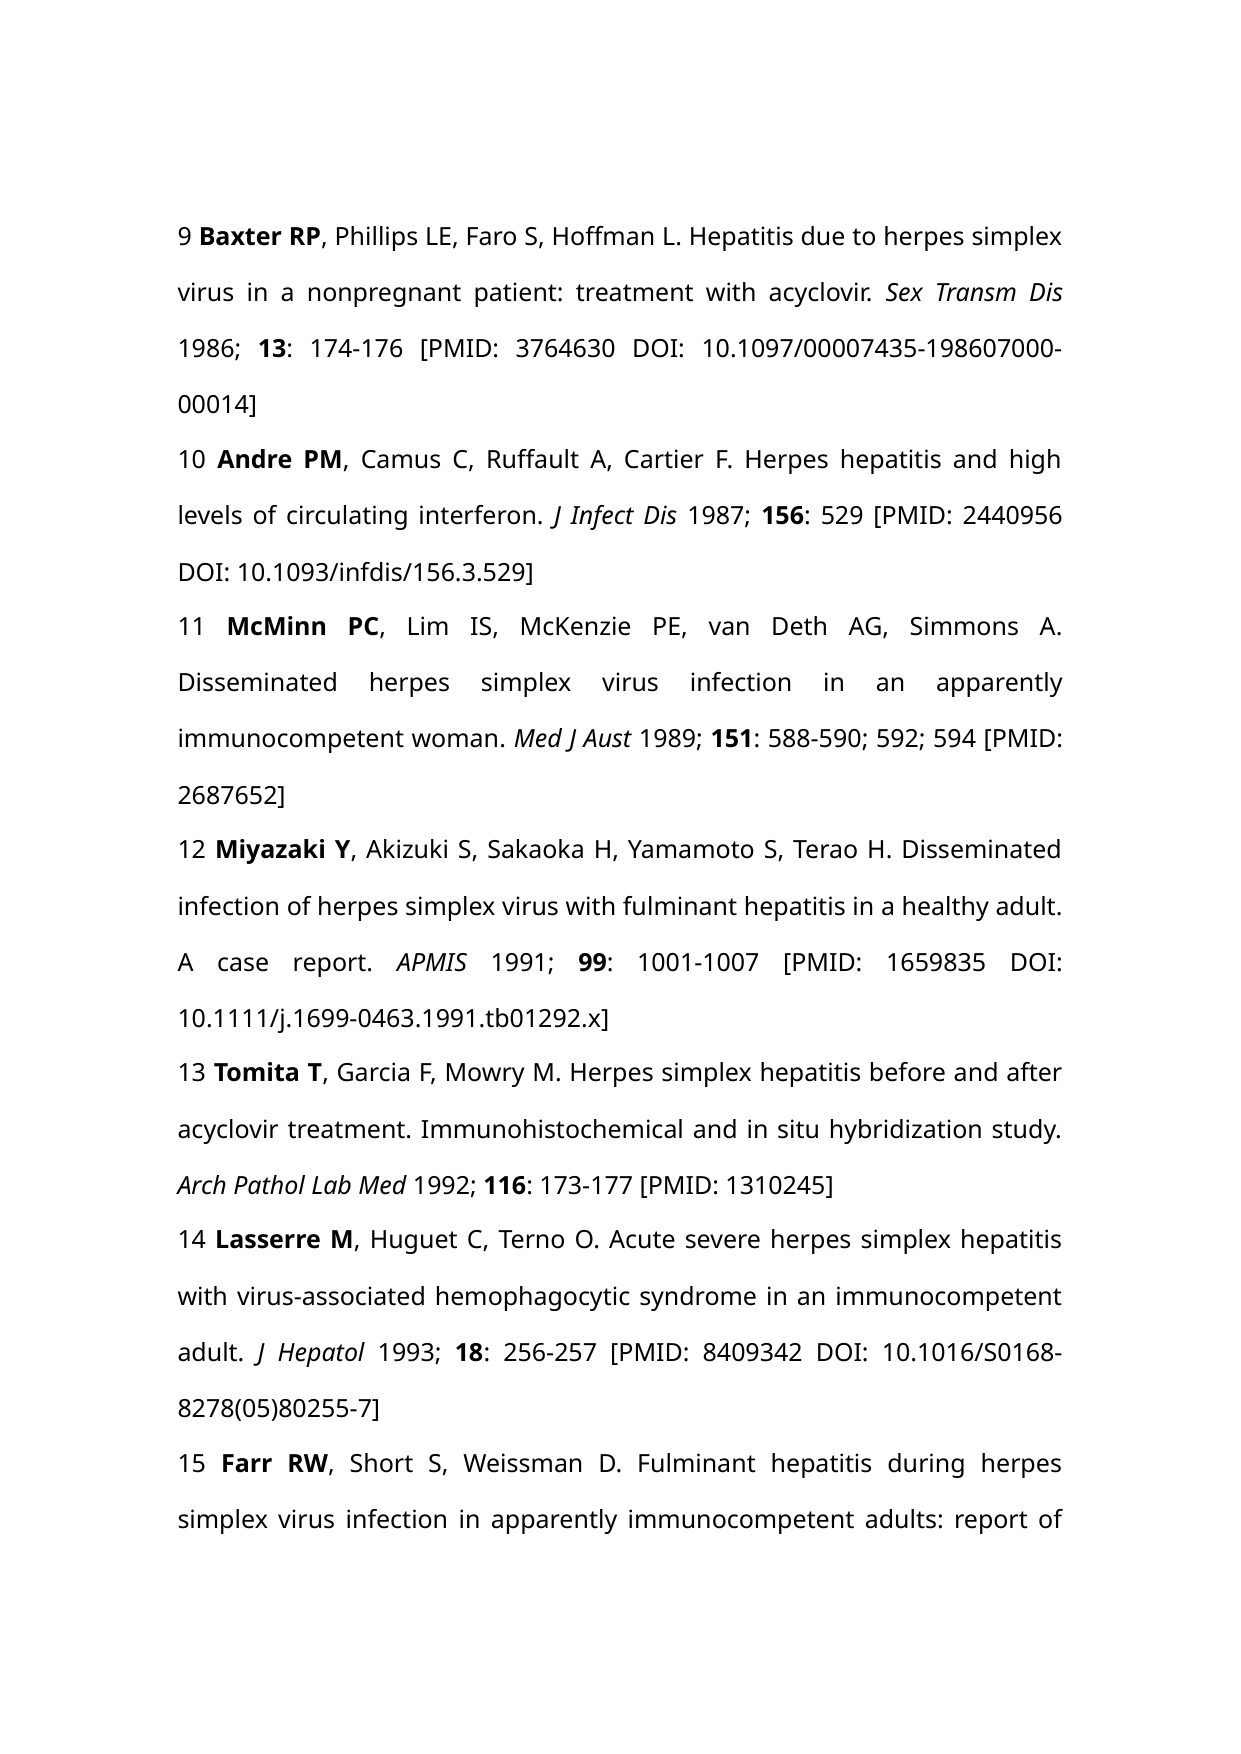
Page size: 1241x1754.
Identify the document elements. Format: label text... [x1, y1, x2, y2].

text 14 Lasserre M, Huguet C, Terno O. Acute severe herpes simplex hepatitis with virus-associated hemophagocytic syndrome in an immunocompetent adult. J Hepatol 1993; 18: 256-257 [PMID: 8409342 DOI: 10.1016/S0168-8278(05)80255-7] [177, 1220, 1063, 1427]
text 13 Tomita T, Garcia F, Mowry M. Herpes simplex hepatitis before and after acyclovir treatment. Immunohistochemical and in situ hybridization study. Arch Pathol Lab Med 1992; 116: 173-177 [PMID: 1310245] [177, 1053, 1063, 1203]
text 9 Baxter RP, Phillips LE, Faro S, Hoffman L. Hepatitis due to herpes simplex virus in a nonpregnant patient: treatment with acyclovir. Sex Transm Dis 1986; 13: 174-176 [PMID: 3764630 DOI: 10.1097/00007435-198607000-00014] [177, 217, 1063, 423]
text 11 McMinn PC, Lim IS, McKenzie PE, van Deth AG, Simmons A. Disseminated herpes simplex virus infection in an apparently immunocompetent woman. Med J Aust 1989; 151: 588-590; 592; 594 [PMID: 2687652] [177, 607, 1063, 813]
text 10 Andre PM, Camus C, Ruffault A, Cartier F. Herpes hepatitis and high levels of circulating interferon. J Infect Dis 1987; 156: 529 [PMID: 2440956 DOI: 10.1093/infdis/156.3.529] [177, 440, 1063, 590]
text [177, 1444, 1063, 1537]
text 12 Miyazaki Y, Akizuki S, Sakaoka H, Yamamoto S, Terao H. Disseminated infection of herpes simplex virus with fulminant hepatitis in a healthy adult. A case report. APMIS 1991; 99: 1001-1007 [PMID: 1659835 DOI: 10.1111/j.1699-0463.1991.tb01292.x] [177, 830, 1063, 1036]
